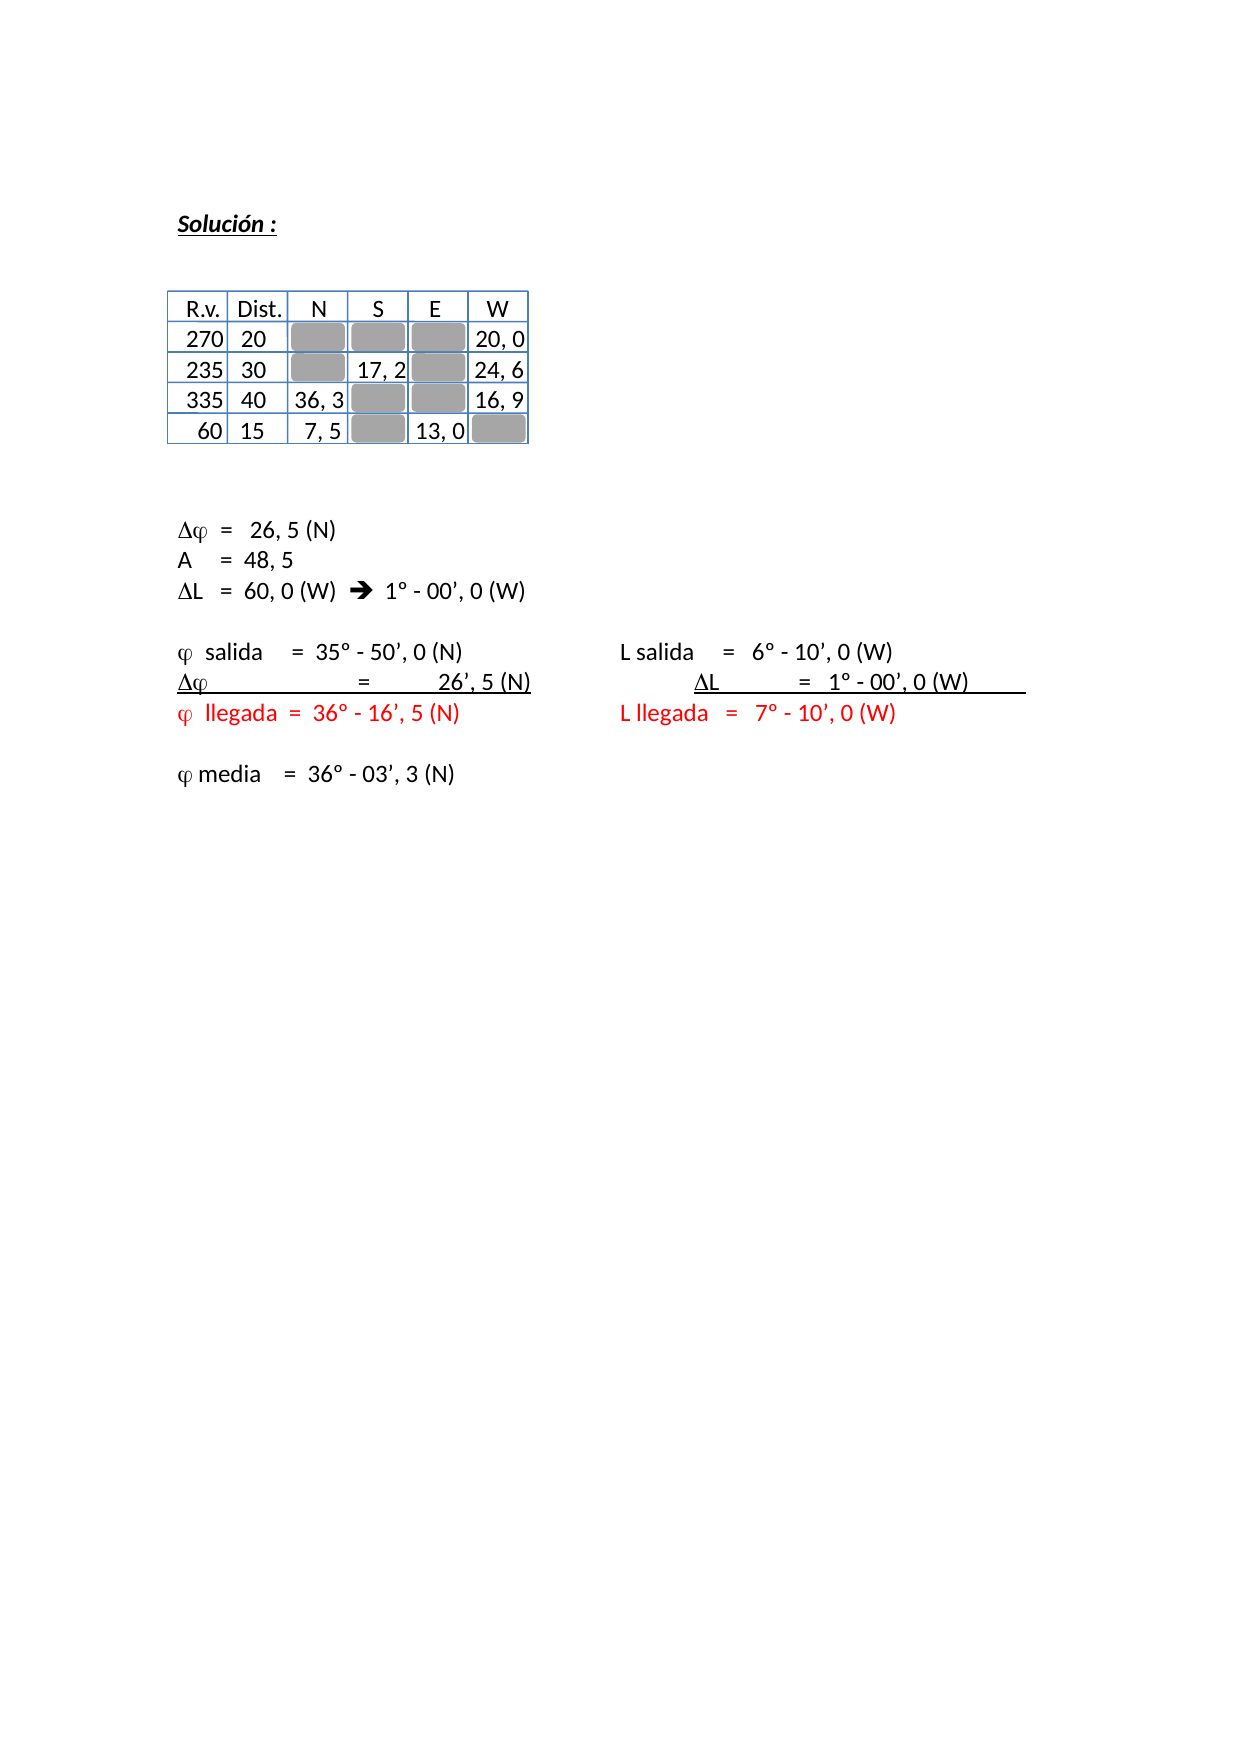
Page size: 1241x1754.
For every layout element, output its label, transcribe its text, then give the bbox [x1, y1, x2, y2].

text = 26, 5 (N) [177, 514, 1063, 544]
text  media = 36º - 03’, 3 (N) [177, 758, 1063, 788]
text salida = 35º - 50’, 0 (N) L salida = 6º - 10’, 0 (W) [177, 636, 1063, 666]
text Solución : [177, 209, 1063, 239]
text A = 48, 5 [177, 544, 1063, 575]
text = 26’, 5 (N) L = 1º - 00’, 0 (W) [177, 666, 1063, 697]
text L = 60, 0 (W) 1º - 00’, 0 (W) [177, 575, 1063, 605]
text llegada = 36º - 16’, 5 (N) L llegada = 7º - 10’, 0 (W) [177, 697, 1063, 727]
